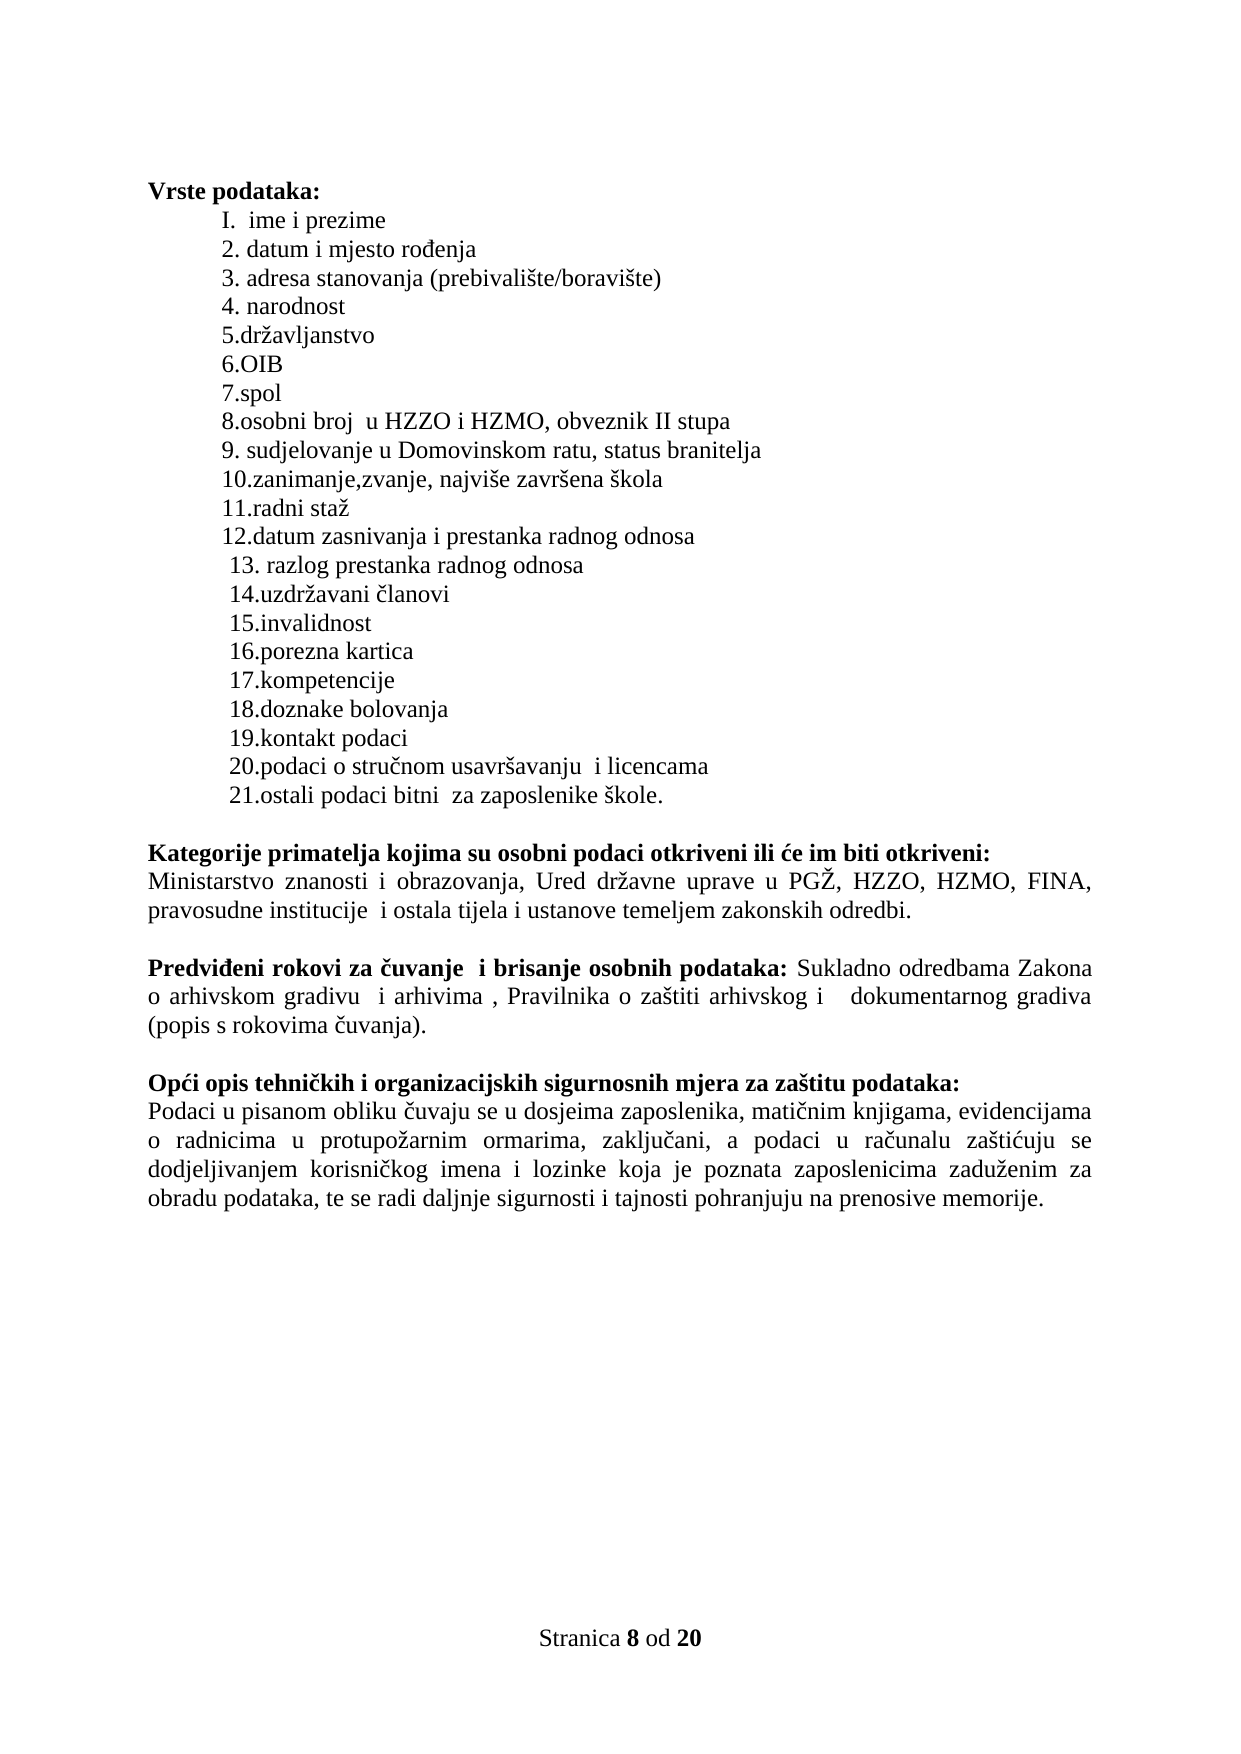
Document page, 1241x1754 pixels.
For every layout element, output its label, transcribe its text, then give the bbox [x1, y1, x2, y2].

text 13. razlog prestanka radnog odnosa [148, 550, 1093, 579]
text 7.spol [148, 378, 1093, 406]
text 14.uzdržavani članovi [148, 579, 1093, 608]
text 15.invalidnost [148, 608, 1093, 636]
text Kategorije primatelja kojima su osobni podaci otkriveni ili će im biti otkriveni: [148, 838, 1093, 866]
text 20.podaci o stručnom usavršavanju i licencama [148, 751, 1093, 780]
text 19.kontakt podaci [148, 723, 1093, 751]
text 3. adresa stanovanja (prebivalište/boravište) [148, 263, 1093, 291]
text I. ime i prezime [148, 205, 1093, 234]
text 5.državljanstvo [148, 320, 1093, 349]
text 8.osobni broj u HZZO i HZMO, obveznik II stupa [148, 406, 1093, 435]
text 18.doznake bolovanja [148, 694, 1093, 723]
text 9. sudjelovanje u Domovinskom ratu, status branitelja [148, 435, 1093, 464]
text Ministarstvo znanosti i obrazovanja, Ured državne uprave u PGŽ, HZZO, HZMO, FINA, pravosudne institucije i ostala tijela i ustanove temeljem zakonskih odredbi. [148, 866, 1093, 924]
text Predviđeni rokovi za čuvanje i brisanje osobnih podataka: Sukladno odredbama Zakona o arhivskom gradivu i arhivima , Pravilnika o zaštiti arhivskog i dokumentarnog gradiva (popis s rokovima čuvanja). [148, 953, 1093, 1039]
text 10.zanimanje,zvanje, najviše završena škola [148, 464, 1093, 493]
text 21.ostali podaci bitni za zaposlenike škole. [148, 780, 1093, 809]
text Vrste podataka: [148, 176, 1093, 205]
text 4. narodnost [148, 291, 1093, 320]
text 17.kompetencije [148, 665, 1093, 694]
text Podaci u pisanom obliku čuvaju se u dosjeima zaposlenika, matičnim knjigama, evidencijama o radnicima u protupožarnim ormarima, zaključani, a podaci u računalu zaštićuju se dodjeljivanjem korisničkog imena i lozinke koja je poznata zaposlenicima zaduženim za obradu podataka, te se radi daljnje sigurnosti i tajnosti pohranjuju na prenosive memorije. [148, 1096, 1093, 1211]
text 6.OIB [148, 349, 1093, 378]
text 11.radni staž [148, 493, 1093, 521]
text Opći opis tehničkih i organizacijskih sigurnosnih mjera za zaštitu podataka: [148, 1068, 1093, 1096]
text 12.datum zasnivanja i prestanka radnog odnosa [148, 521, 1093, 550]
text 2. datum i mjesto rođenja [148, 234, 1093, 263]
text 16.porezna kartica [148, 636, 1093, 665]
